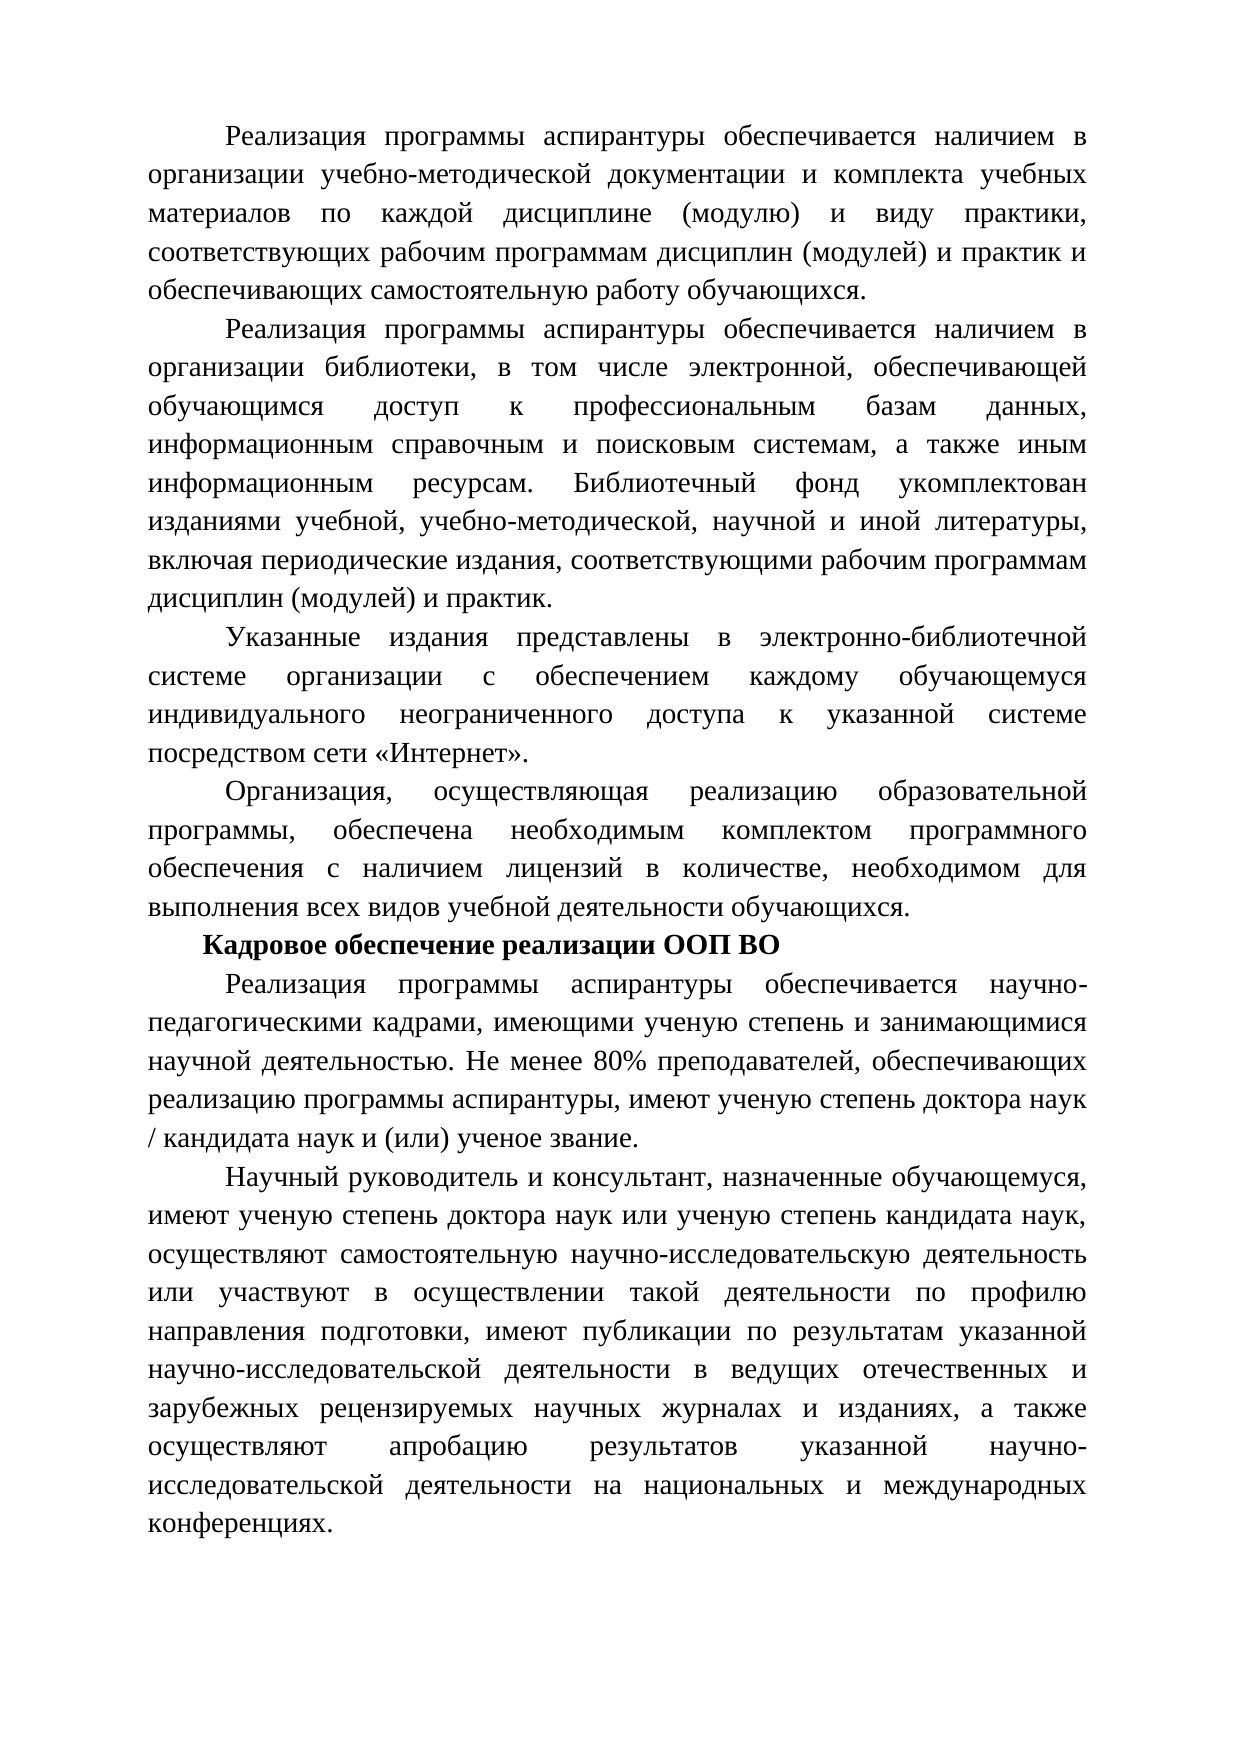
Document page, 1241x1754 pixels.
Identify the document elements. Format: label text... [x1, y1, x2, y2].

text Научный руководитель и консультант, назначенные обучающемуся, имеют ученую степень доктора наук или ученую степень кандидата наук, осуществляют самостоятельную научно-исследовательскую деятельность или участвуют в осуществлении такой деятельности по профилю направления подготовки, имеют публикации по результатам указанной научно-исследовательской деятельности в ведущих отечественных и зарубежных рецензируемых научных журналах и изданиях, а также осуществляют апробацию результатов указанной научно-исследовательской деятельности на национальных и международных конференциях. [148, 1159, 1088, 1539]
text Организация, осуществляющая реализацию образовательной программы, обеспечена необходимым комплектом программного обеспечения с наличием лицензий в количестве, необходимом для выполнения всех видов учебной деятельности обучающихся. [148, 773, 1088, 922]
text Указанные издания представлены в электронно-библиотечной системе организации с обеспечением каждому обучающемуся индивидуального неограниченного доступа к указанной системе посредством сети «Интернет». [148, 619, 1088, 768]
text Кадровое обеспечение реализации ООП ВО [148, 927, 1092, 961]
text Реализация программы аспирантуры обеспечивается научнопедагогическими кадрами, имеющими ученую степень и занимающимися научной деятельностью. Не менее 80% преподавателей, обеспечивающих реализацию программы аспирантуры, имеют ученую степень доктора наук / кандидата наук и (или) ученое звание. [148, 966, 1088, 1154]
text Реализация программы аспирантуры обеспечивается наличием в организации учебно-методической документации и комплекта учебных материалов по каждой дисциплине (модулю) и виду практики, соответствующих рабочим программам дисциплин (модулей) и практик и обеспечивающих самостоятельную работу обучающихся. [148, 118, 1088, 306]
text Реализация программы аспирантуры обеспечивается наличием в организации библиотеки, в том числе электронной, обеспечивающей обучающимся доступ к профессиональным базам данных, информационным справочным и поисковым системам, а также иным информационным ресурсам. Библиотечный фонд укомплектован изданиями учебной, учебно-методической, научной и иной литературы, включая периодические издания, соответствующими рабочим программам дисциплин (модулей) и практик. [148, 311, 1088, 614]
